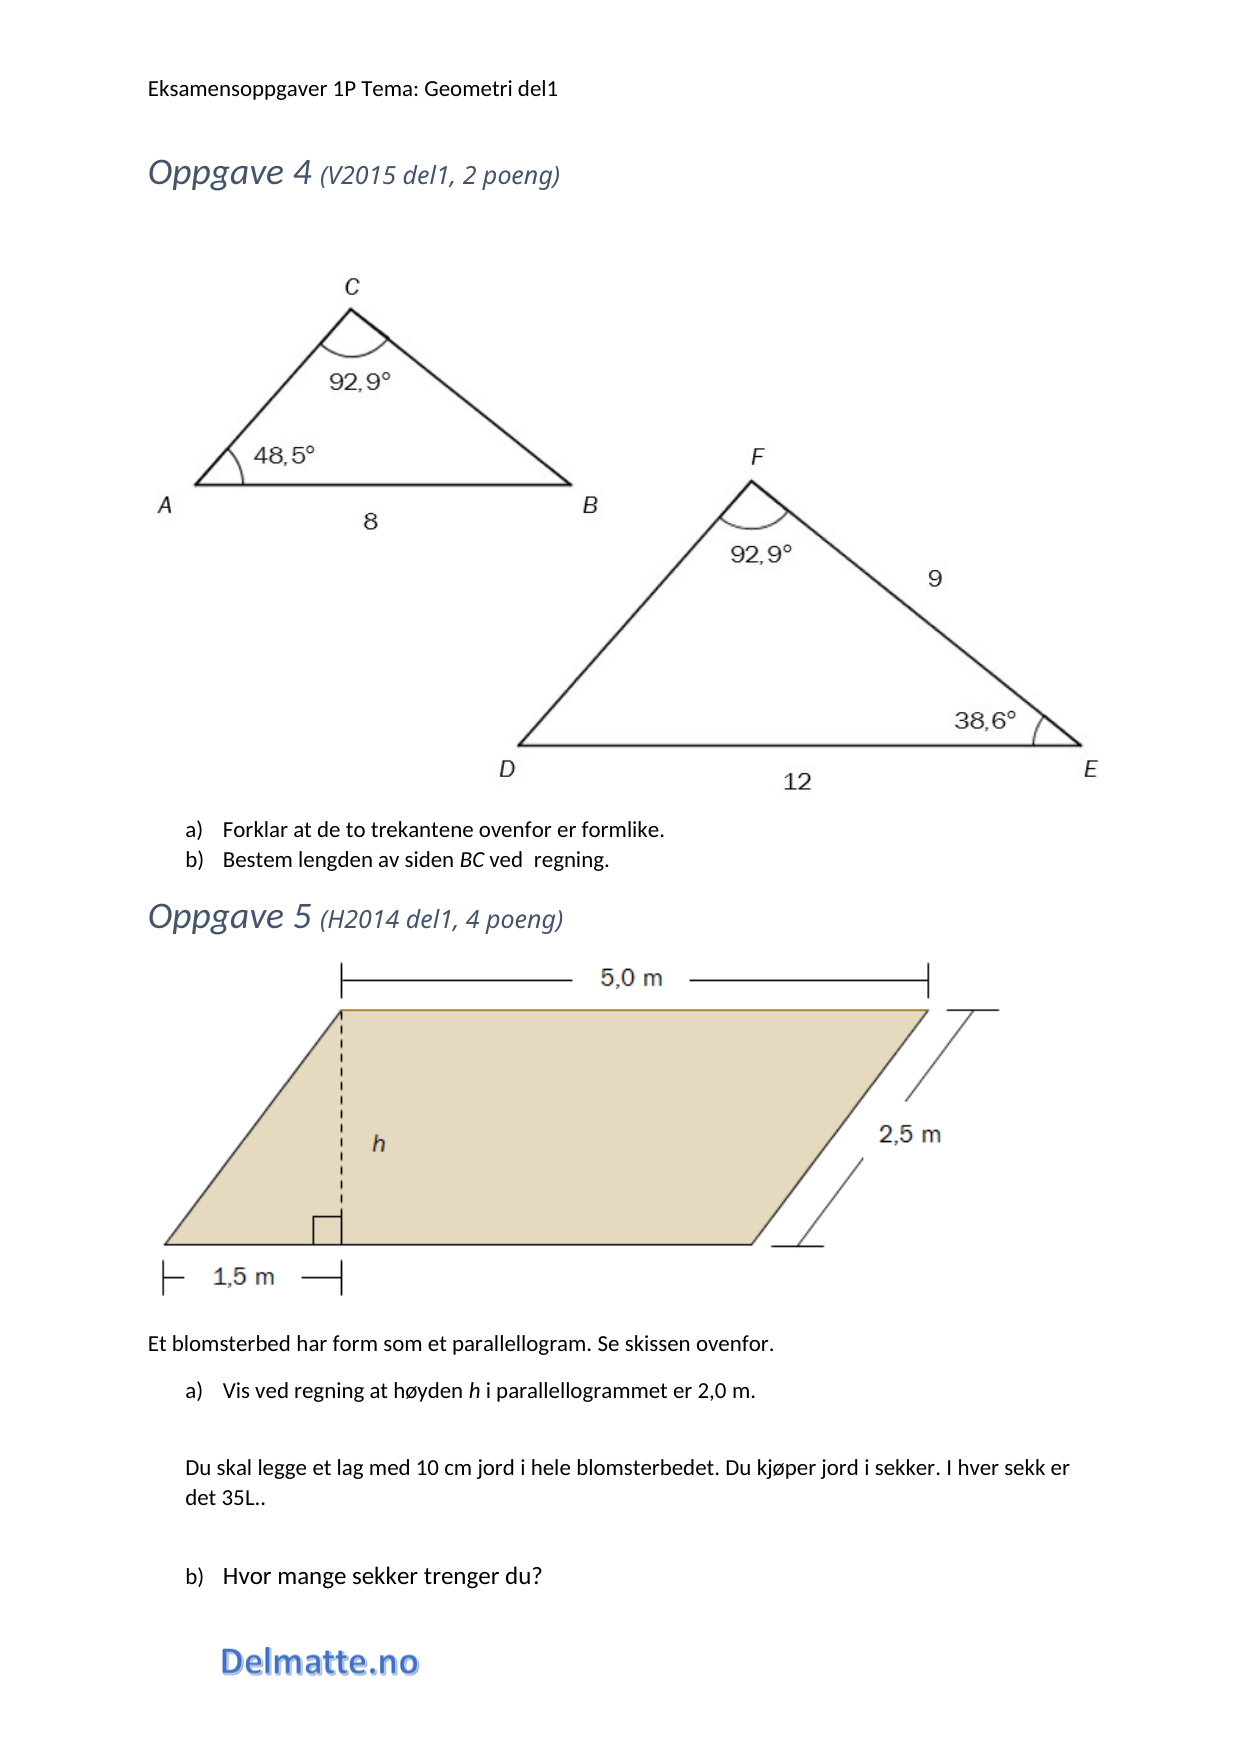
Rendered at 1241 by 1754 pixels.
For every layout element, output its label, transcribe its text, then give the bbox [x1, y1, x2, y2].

text Du skal legge et lag med 10 cm jord i hele blomsterbedet. Du kjøper jord i sekker. I hver sekk er det 35L.. [185, 1453, 1093, 1511]
list Bestem lengden av siden BC ved regning. [185, 845, 1093, 873]
picture [220, 1645, 422, 1681]
list Hvor mange sekker trenger du? [185, 1560, 1093, 1591]
picture [147, 958, 1006, 1310]
list Forklar at de to trekantene ovenfor er formlike. [185, 815, 1093, 843]
text Et blomsterbed har form som et parallellogram. Se skissen ovenfor. [148, 1329, 1093, 1357]
list Vis ved regning at høyden h i parallellogrammet er 2,0 m. [185, 1376, 1093, 1434]
picture [147, 267, 1104, 796]
